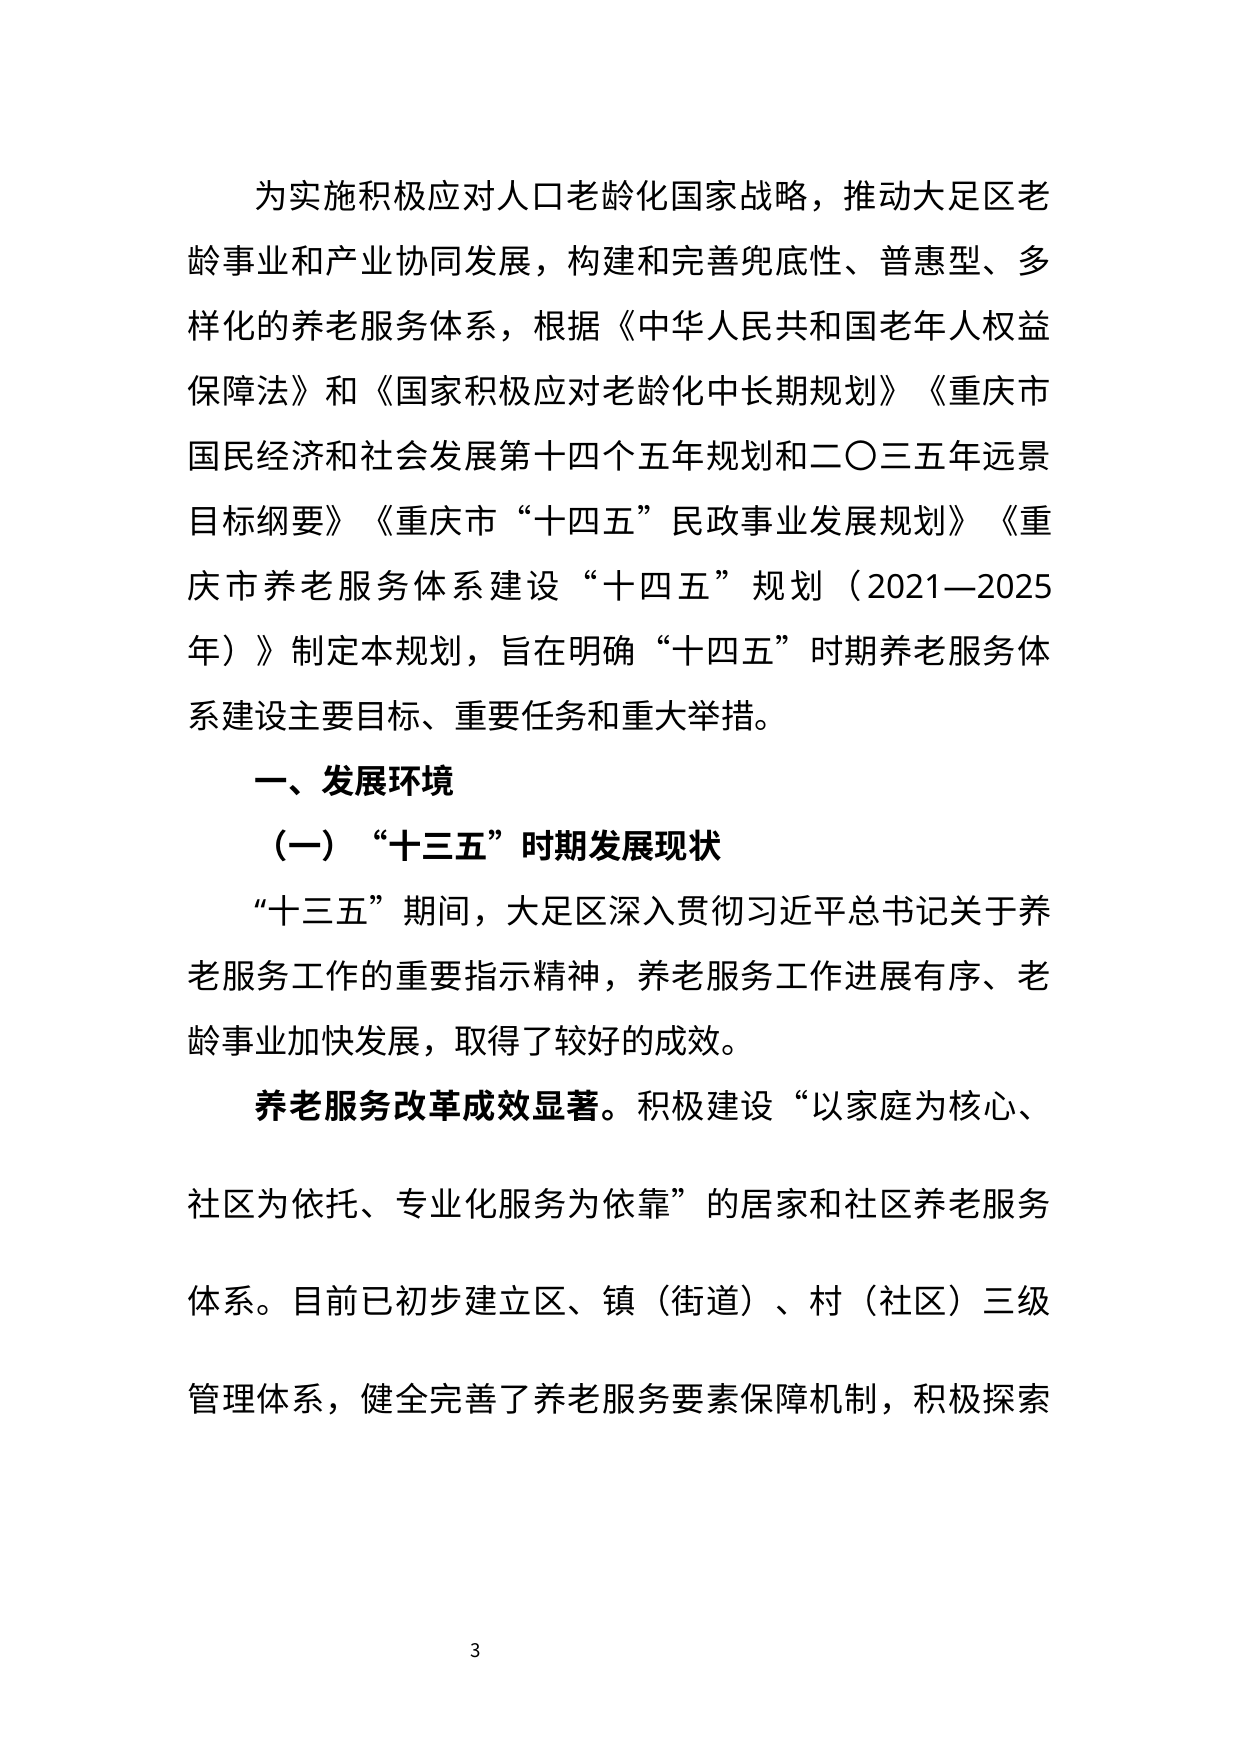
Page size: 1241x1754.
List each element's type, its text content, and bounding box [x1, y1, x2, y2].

text （一）“十三五”时期发展现状 [187, 812, 1053, 877]
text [187, 1072, 1053, 1429]
text 为实施积极应对人口老龄化国家战略，推动大足区老龄事业和产业协同发展，构建和完善兜底性、普惠型、多样化的养老服务体系，根据《中华人民共和国老年人权益保障法》和《国家积极应对老龄化中长期规划》《重庆市国民经济和社会发展第十四个五年规划和二〇三五年远景目标纲要》《重庆市“十四五”民政事业发展规划》《重庆市养老服务体系建设“十四五”规划（2021—2025年）》制定本规划，旨在明确“十四五”时期养老服务体系建设主要目标、重要任务和重大举措。 [187, 162, 1053, 747]
text 一、发展环境 [187, 747, 1053, 812]
text “十三五”期间，大足区深入贯彻习近平总书记关于养老服务工作的重要指示精神，养老服务工作进展有序、老龄事业加快发展，取得了较好的成效。 [187, 877, 1053, 1072]
